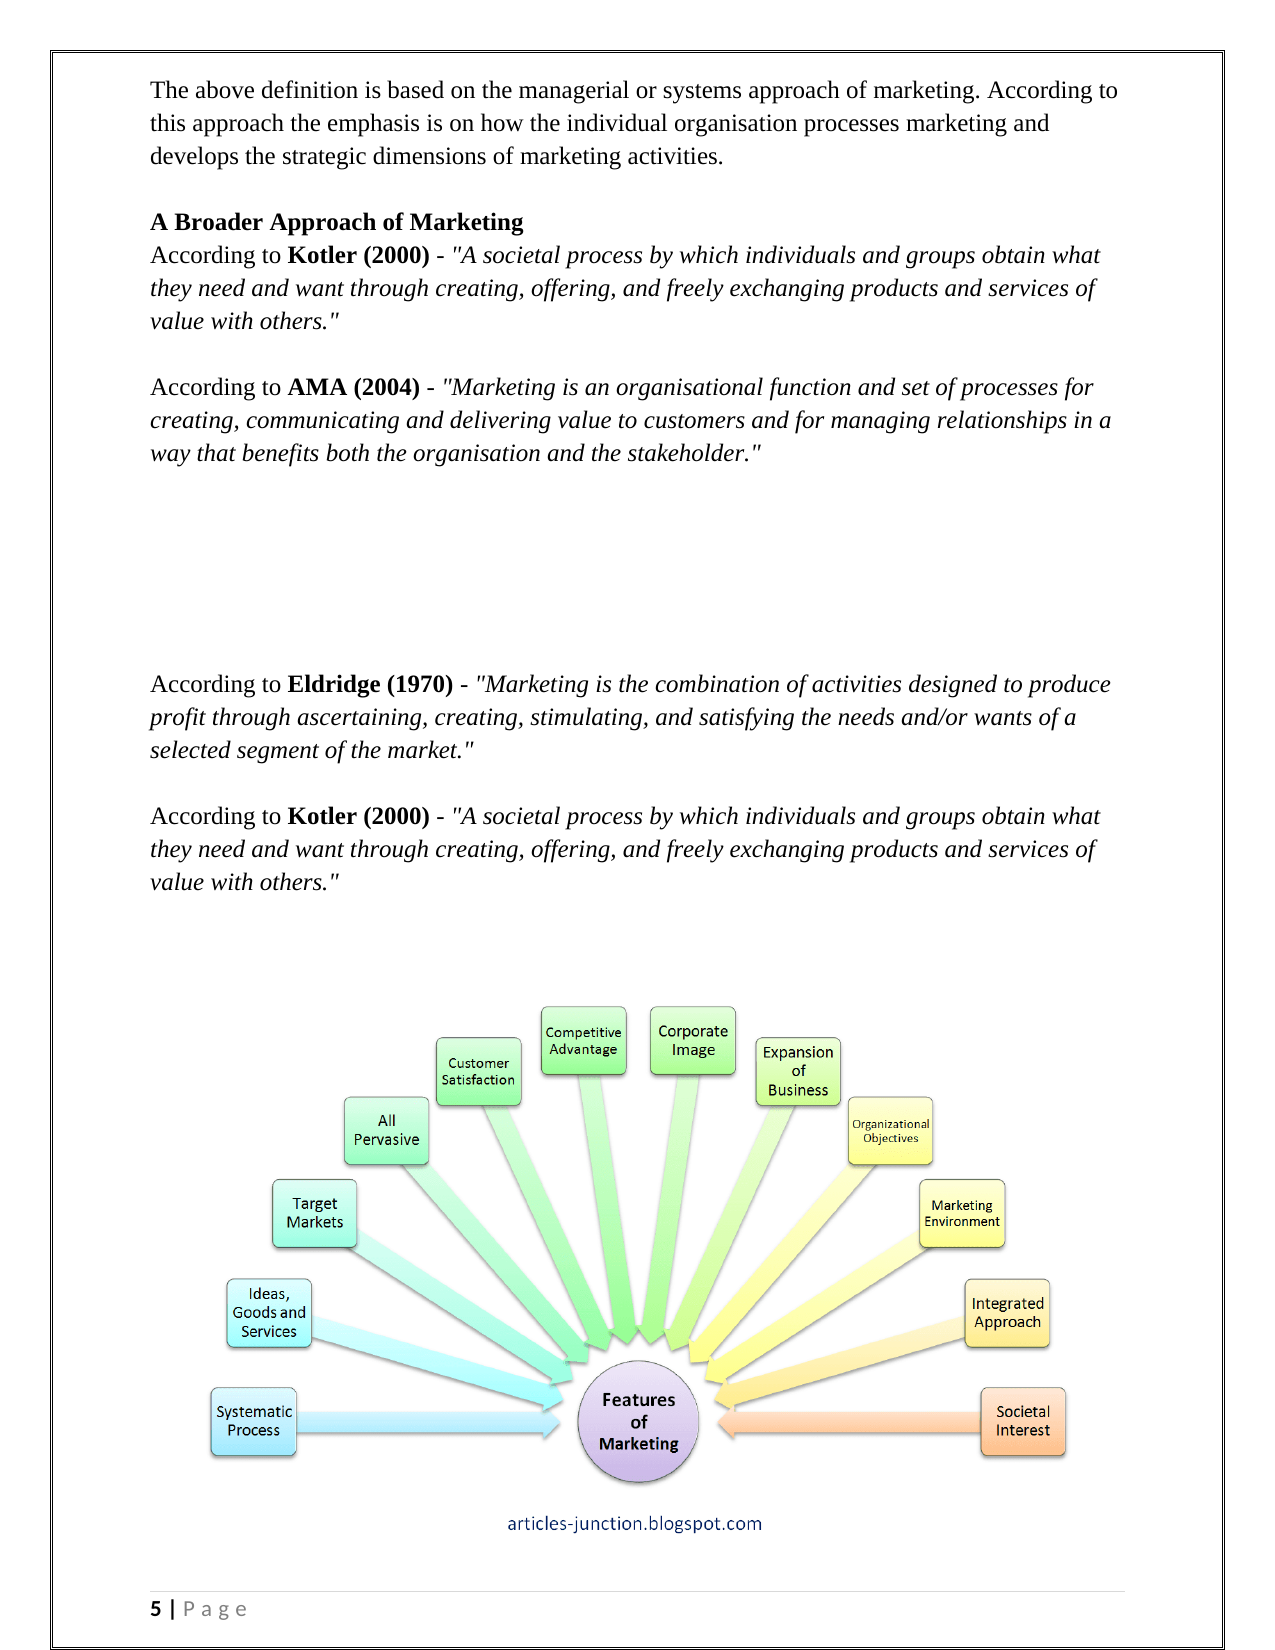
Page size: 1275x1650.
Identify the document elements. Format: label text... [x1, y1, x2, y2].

text The above definition is based on the managerial or systems approach of marketing. According to this approach the emphasis is on how the individual organisation processes marketing and develops the strategic dimensions of marketing activities. [150, 75, 1125, 170]
text According to Eldridge (1970) - "Marketing is the combination of activities designed to produce profit through ascertaining, creating, stimulating, and satisfying the needs and/or wants of a selected segment of the market." [150, 669, 1125, 764]
picture [202, 999, 1073, 1539]
text According to Kotler (2000) - "A societal process by which individuals and groups obtain what they need and want through creating, offering, and freely exchanging products and services of value with others." [150, 240, 1125, 335]
text According to Kotler (2000) - "A societal process by which individuals and groups obtain what they need and want through creating, offering, and freely exchanging products and services of value with others." [150, 768, 1125, 896]
text A Broader Approach of Marketing [150, 207, 1125, 236]
text According to AMA (2004) - "Marketing is an organisational function and set of processes for creating, communicating and delivering value to customers and for managing relationships in a way that benefits both the organisation and the stakeholder." [150, 372, 1125, 467]
